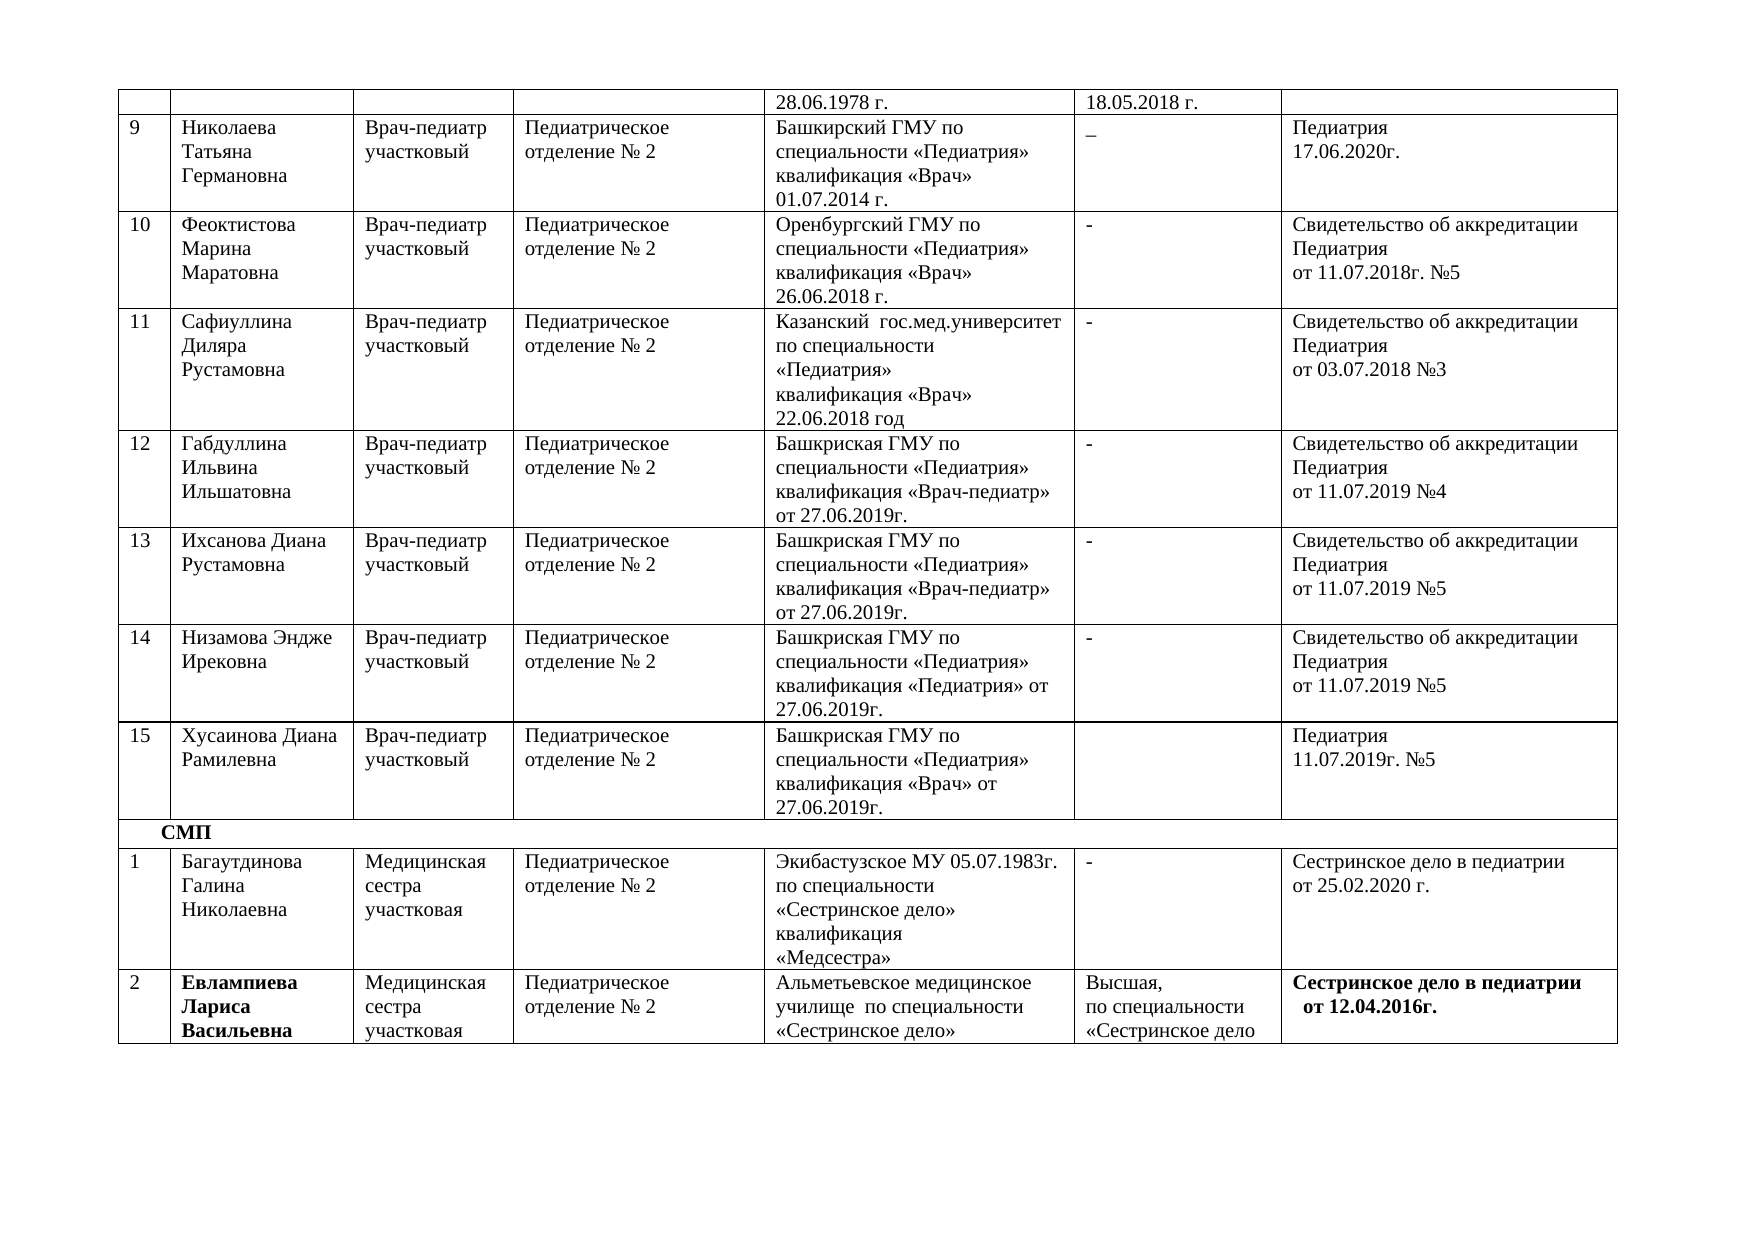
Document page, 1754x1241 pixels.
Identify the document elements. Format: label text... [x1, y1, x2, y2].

table_cell Свидетельство об аккредитации Педиатрия от 11.07.2018г. №5 [1282, 212, 1617, 308]
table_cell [765, 970, 1074, 1042]
table_cell 10 [119, 212, 170, 308]
table_cell [1075, 723, 1281, 819]
table_cell Ихсанова Диана Рустамовна [171, 528, 353, 624]
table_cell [1282, 970, 1617, 1042]
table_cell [514, 970, 764, 1042]
table_cell 9 [119, 115, 170, 211]
table_cell Феоктистова Марина Маратовна [171, 212, 353, 308]
table_cell 1 [119, 849, 170, 969]
table_cell 2 [119, 970, 170, 1042]
table_cell Оренбургский ГМУ по специальности «Педиатрия» квалификация «Врач» 26.06.2018 г. [765, 212, 1074, 308]
table_cell Сафиуллина Диляра Рустамовна [171, 309, 353, 429]
table_cell - [1075, 212, 1281, 308]
table_cell - [1075, 431, 1281, 527]
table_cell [1075, 90, 1281, 114]
table_cell Николаева Татьяна Германовна [171, 115, 353, 211]
table_cell Сестринское дело в педиатрии от 25.02.2020 г. [1282, 849, 1617, 969]
table_cell 13 [119, 528, 170, 624]
table_cell - [1075, 849, 1281, 969]
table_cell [354, 970, 513, 1042]
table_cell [514, 90, 764, 114]
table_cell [354, 90, 513, 114]
table_cell Врач-педиатр участковый [354, 115, 513, 211]
table_cell Свидетельство об аккредитации Педиатрия от 03.07.2018 №3 [1282, 309, 1617, 429]
table_cell Педиатрическое отделение № 2 [514, 212, 764, 308]
table_cell Педиатрическое отделение № 2 [514, 625, 764, 721]
table_cell Педиатрическое отделение № 2 [514, 849, 764, 969]
table_cell СМП [119, 820, 1617, 848]
table_cell - [1075, 625, 1281, 721]
table_cell Багаутдинова Галина Николаевна [171, 849, 353, 969]
table_cell Педиатрическое отделение № 2 [514, 723, 764, 819]
table_cell _ [1075, 115, 1281, 211]
table_cell Казанский гос.мед.университет по специальности «Педиатрия» квалификация «Врач» 22.06.2018 год [765, 309, 1074, 429]
table_cell Педиатрическое отделение № 2 [514, 431, 764, 527]
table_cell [171, 90, 353, 114]
table_cell Врач-педиатр участковый [354, 528, 513, 624]
table_cell Башкирский ГМУ по специальности «Педиатрия» квалификация «Врач» 01.07.2014 г. [765, 115, 1074, 211]
table_cell Медицинская сестра участковая [354, 849, 513, 969]
table_cell Хусаинова Диана Рамилевна [171, 723, 353, 819]
table_cell Педиатрия 11.07.2019г. №5 [1282, 723, 1617, 819]
table_cell Экибастузское МУ 05.07.1983г. по специальности «Сестринское дело» квалификация «Медсестра» [765, 849, 1074, 969]
table_cell Свидетельство об аккредитации Педиатрия от 11.07.2019 №4 [1282, 431, 1617, 527]
table_cell Башкриская ГМУ по специальности «Педиатрия» квалификация «Педиатрия» от 27.06.2019г. [765, 625, 1074, 721]
table_cell Свидетельство об аккредитации Педиатрия от 11.07.2019 №5 [1282, 625, 1617, 721]
table_cell - [1075, 309, 1281, 429]
table_cell - [1075, 528, 1281, 624]
table_cell 7 [119, 90, 170, 114]
table_cell 12 [119, 431, 170, 527]
table_cell Педиатрическое отделение № 2 [514, 309, 764, 429]
table_cell Габдуллина Ильвина Ильшатовна [171, 431, 353, 527]
table_cell 11 [119, 309, 170, 429]
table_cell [1075, 970, 1281, 1042]
table_cell Врач-педиатр участковый [354, 431, 513, 527]
table_cell Врач-педиатр участковый [354, 309, 513, 429]
table_cell Врач-педиатр участковый [354, 212, 513, 308]
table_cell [1282, 90, 1617, 114]
table_cell 15 [119, 723, 170, 819]
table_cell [765, 90, 1074, 114]
table_cell Педиатрическое отделение № 2 [514, 528, 764, 624]
table_cell Башкриская ГМУ по специальности «Педиатрия» квалификация «Врач-педиатр» от 27.06.2019г. [765, 431, 1074, 527]
table_cell Низамова Эндже Ирековна [171, 625, 353, 721]
table_cell Врач-педиатр участковый [354, 625, 513, 721]
table_cell Педиатрия 17.06.2020г. [1282, 115, 1617, 211]
table_cell Педиатрическое отделение № 2 [514, 115, 764, 211]
table_cell Башкриская ГМУ по специальности «Педиатрия» квалификация «Врач-педиатр» от 27.06.2019г. [765, 528, 1074, 624]
table_cell Врач-педиатр участковый [354, 723, 513, 819]
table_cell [171, 970, 353, 1042]
table_cell Свидетельство об аккредитации Педиатрия от 11.07.2019 №5 [1282, 528, 1617, 624]
table_cell Башкриская ГМУ по специальности «Педиатрия» квалификация «Врач» от 27.06.2019г. [765, 723, 1074, 819]
table_cell 14 [119, 625, 170, 721]
